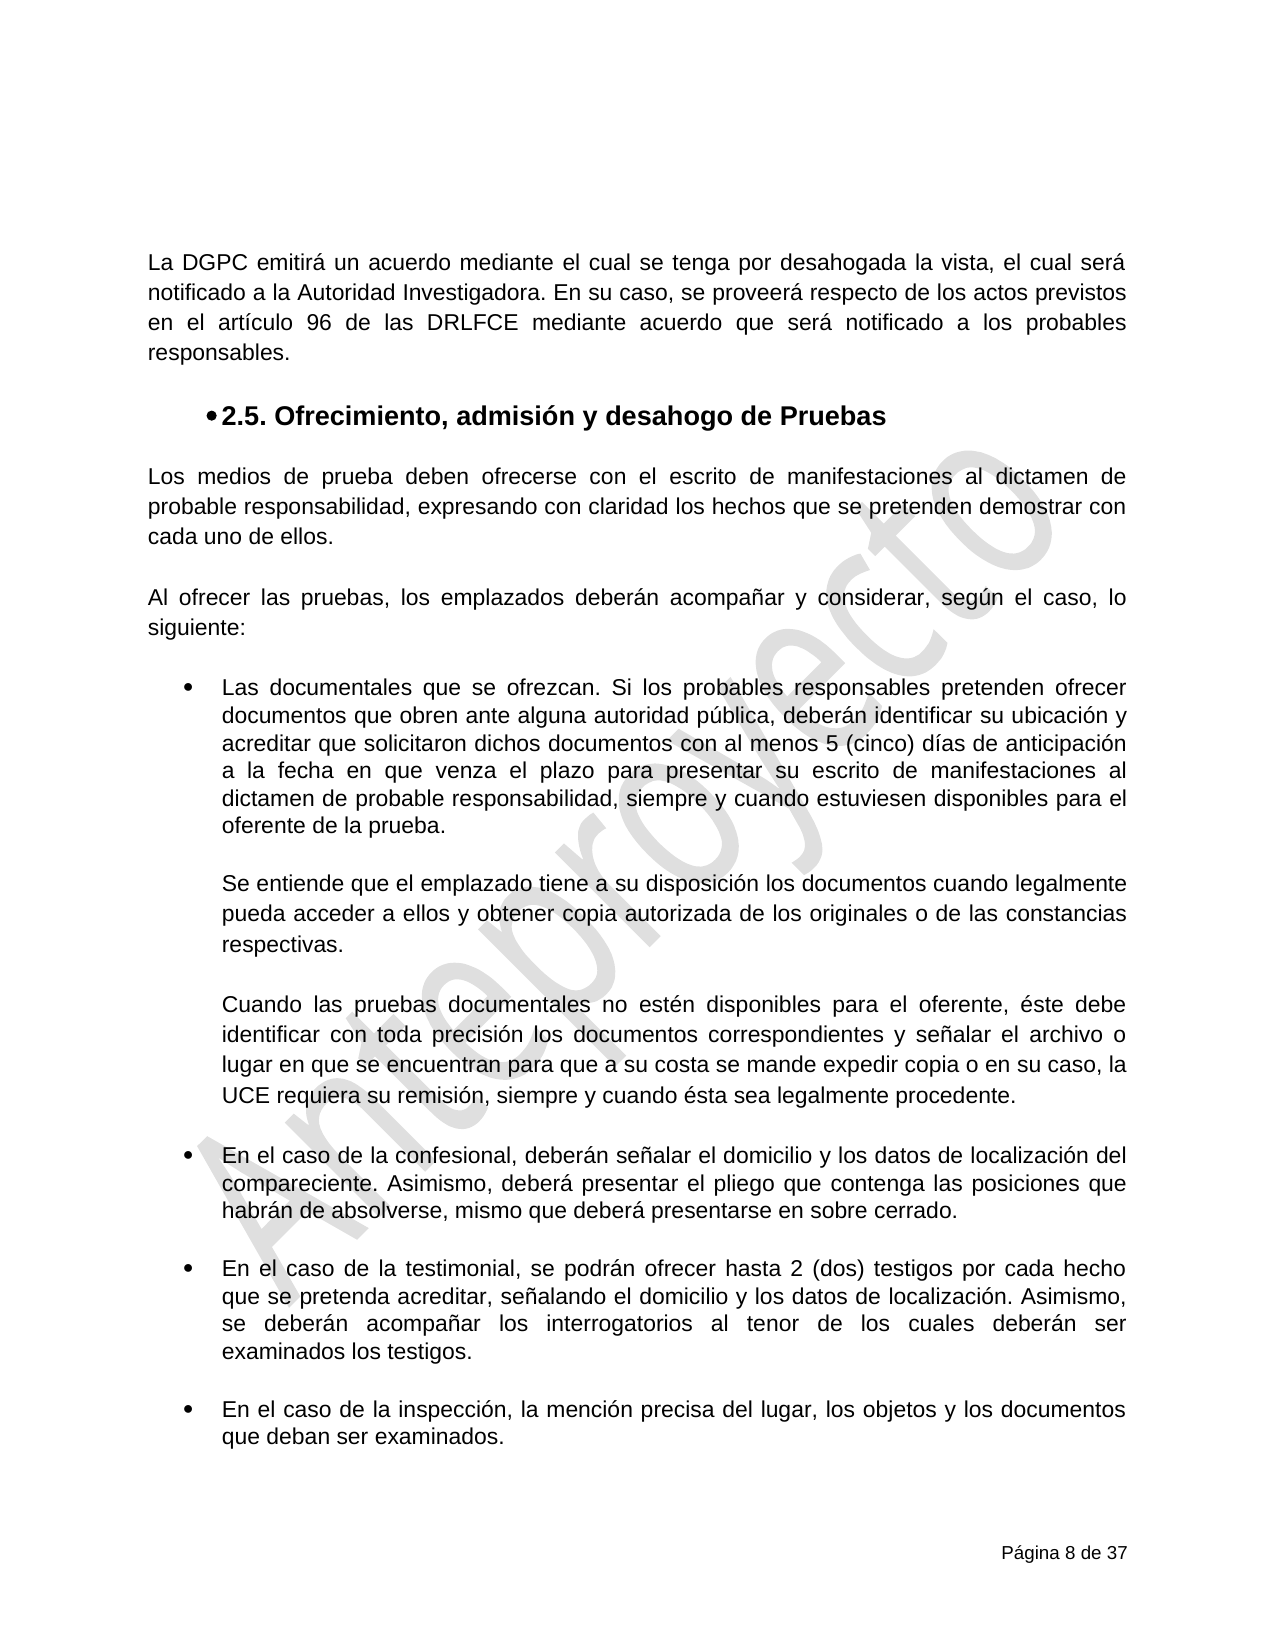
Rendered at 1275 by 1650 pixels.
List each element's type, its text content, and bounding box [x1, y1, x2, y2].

list Las documentales que se ofrezcan. Si los probables responsables pretenden ofrecer documentos que obren ante alguna autoridad pública, deberán identificar su ubicación y acreditar que solicitaron dichos documentos con al menos 5 (cinco) días de anticipación a la fecha en que venza el plazo para presentar su escrito de manifestaciones al dictamen de probable responsabilidad, siempre y cuando estuviesen disponibles para el oferente de la prueba. [184, 674, 1127, 839]
list 2.5. Ofrecimiento, admisión y desahogo de Pruebas [207, 400, 1127, 431]
list En el caso de la confesional, deberán señalar el domicilio y los datos de localización del compareciente. Asimismo, deberá presentar el pliego que contenga las posiciones que habrán de absolverse, mismo que deberá presentarse en sobre cerrado. [184, 1142, 1127, 1224]
text Al ofrecer las pruebas, los emplazados deberán acompañar y considerar, según el caso, lo siguiente: [148, 584, 1127, 640]
text Se entiende que el emplazado tiene a su disposición los documentos cuando legalmente pueda acceder a ellos y obtener copia autorizada de los originales o de las constancias respectivas. [222, 870, 1127, 957]
list En el caso de la inspección, la mención precisa del lugar, los objetos y los documentos que deban ser examinados. [184, 1396, 1127, 1450]
text La DGPC emitirá un acuerdo mediante el cual se tenga por desahogada la vista, el cual será notificado a la Autoridad Investigadora. En su caso, se proveerá respecto de los actos previstos en el artículo 96 de las DRLFCE mediante acuerdo que será notificado a los probables responsables. [148, 249, 1127, 366]
text Cuando las pruebas documentales no estén disponibles para el oferente, éste debe identificar con toda precisión los documentos correspondientes y señalar el archivo o lugar en que se encuentran para que a su costa se mande expedir copia o en su caso, la UCE requiera su remisión, siempre y cuando ésta sea legalmente procedente. [222, 991, 1127, 1108]
text Los medios de prueba deben ofrecerse con el escrito de manifestaciones al dictamen de probable responsabilidad, expresando con claridad los hechos que se pretenden demostrar con cada uno de ellos. [148, 463, 1127, 550]
list En el caso de la testimonial, se podrán ofrecer hasta 2 (dos) testigos por cada hecho que se pretenda acreditar, señalando el domicilio y los datos de localización. Asimismo, se deberán acompañar los interrogatorios al tenor de los cuales deberán ser examinados los testigos. [184, 1255, 1127, 1364]
